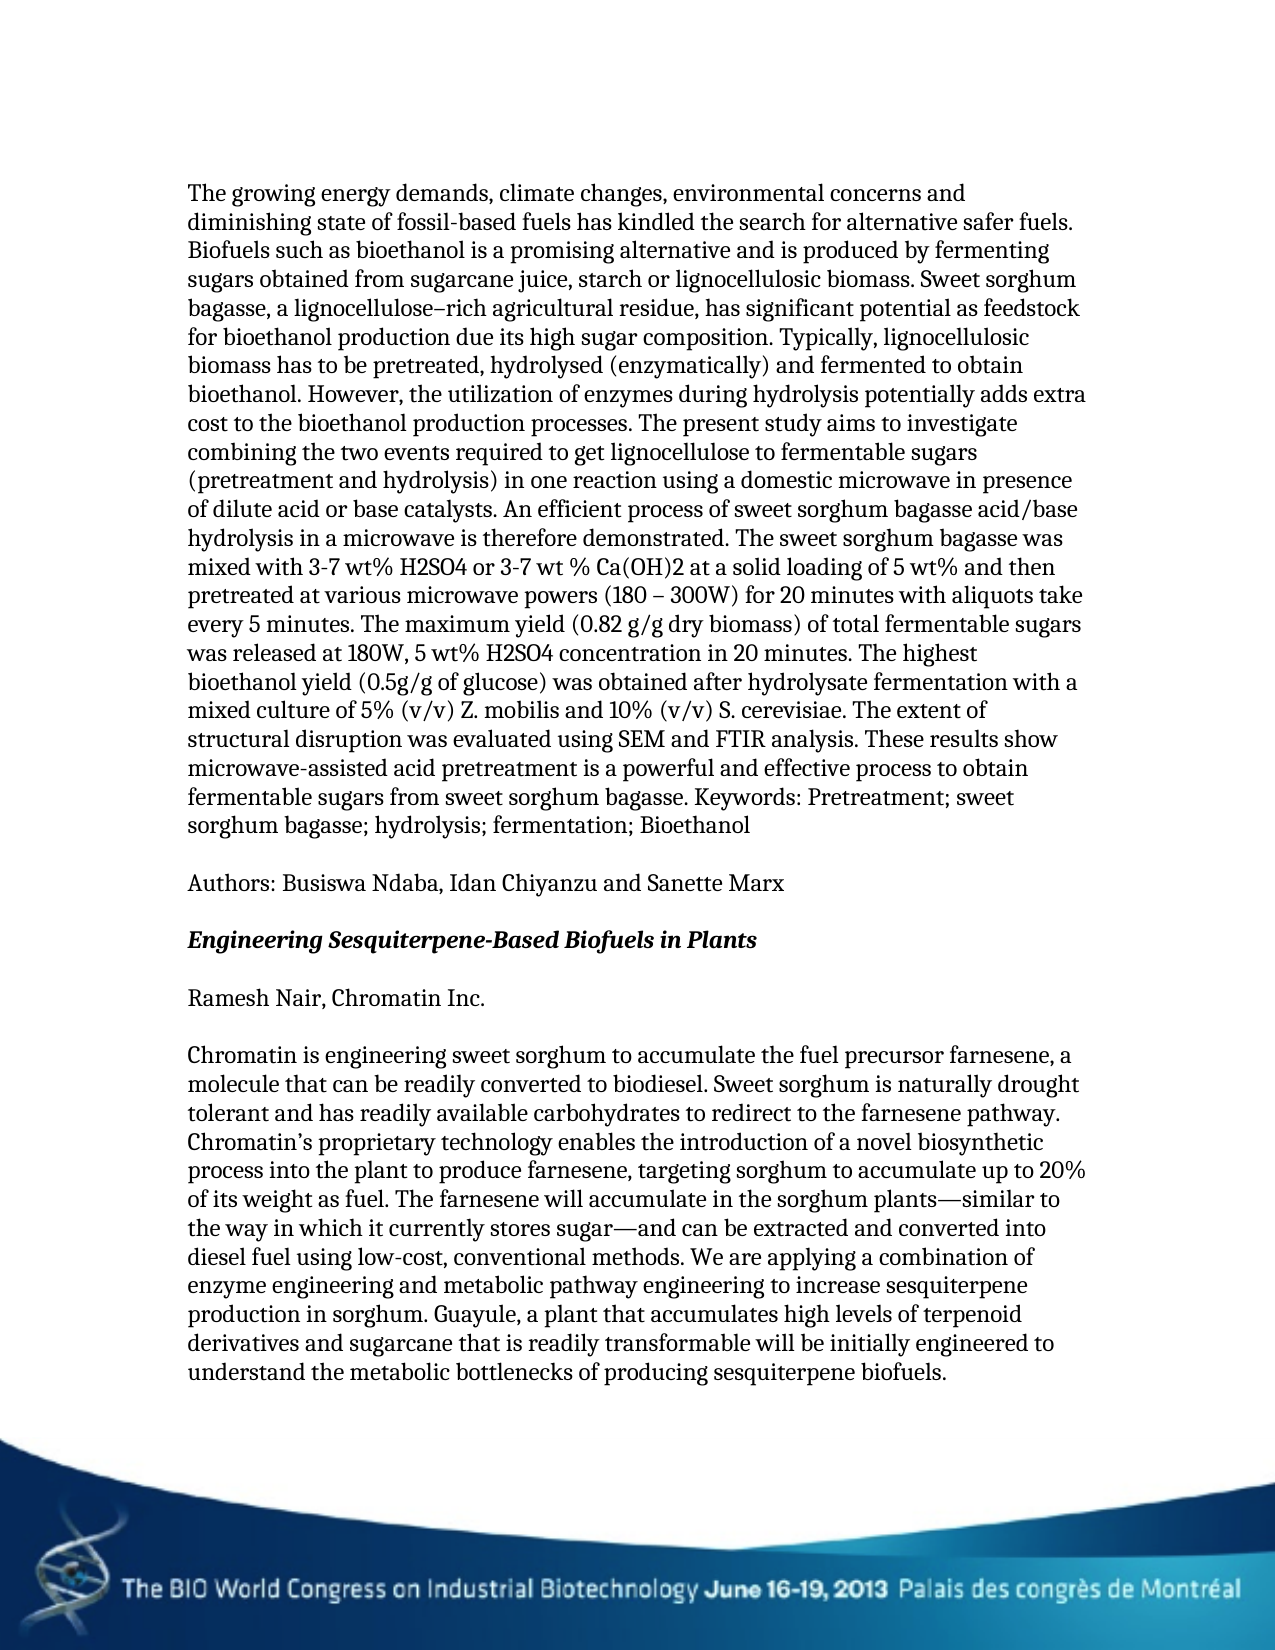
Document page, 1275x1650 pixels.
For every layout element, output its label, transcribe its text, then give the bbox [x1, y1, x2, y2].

picture [0, 1437, 1275, 1650]
text Engineering Sesquiterpene-Based Biofuels in Plants [187, 926, 1087, 955]
text Authors: [187, 869, 1087, 897]
text , [187, 984, 1087, 1012]
